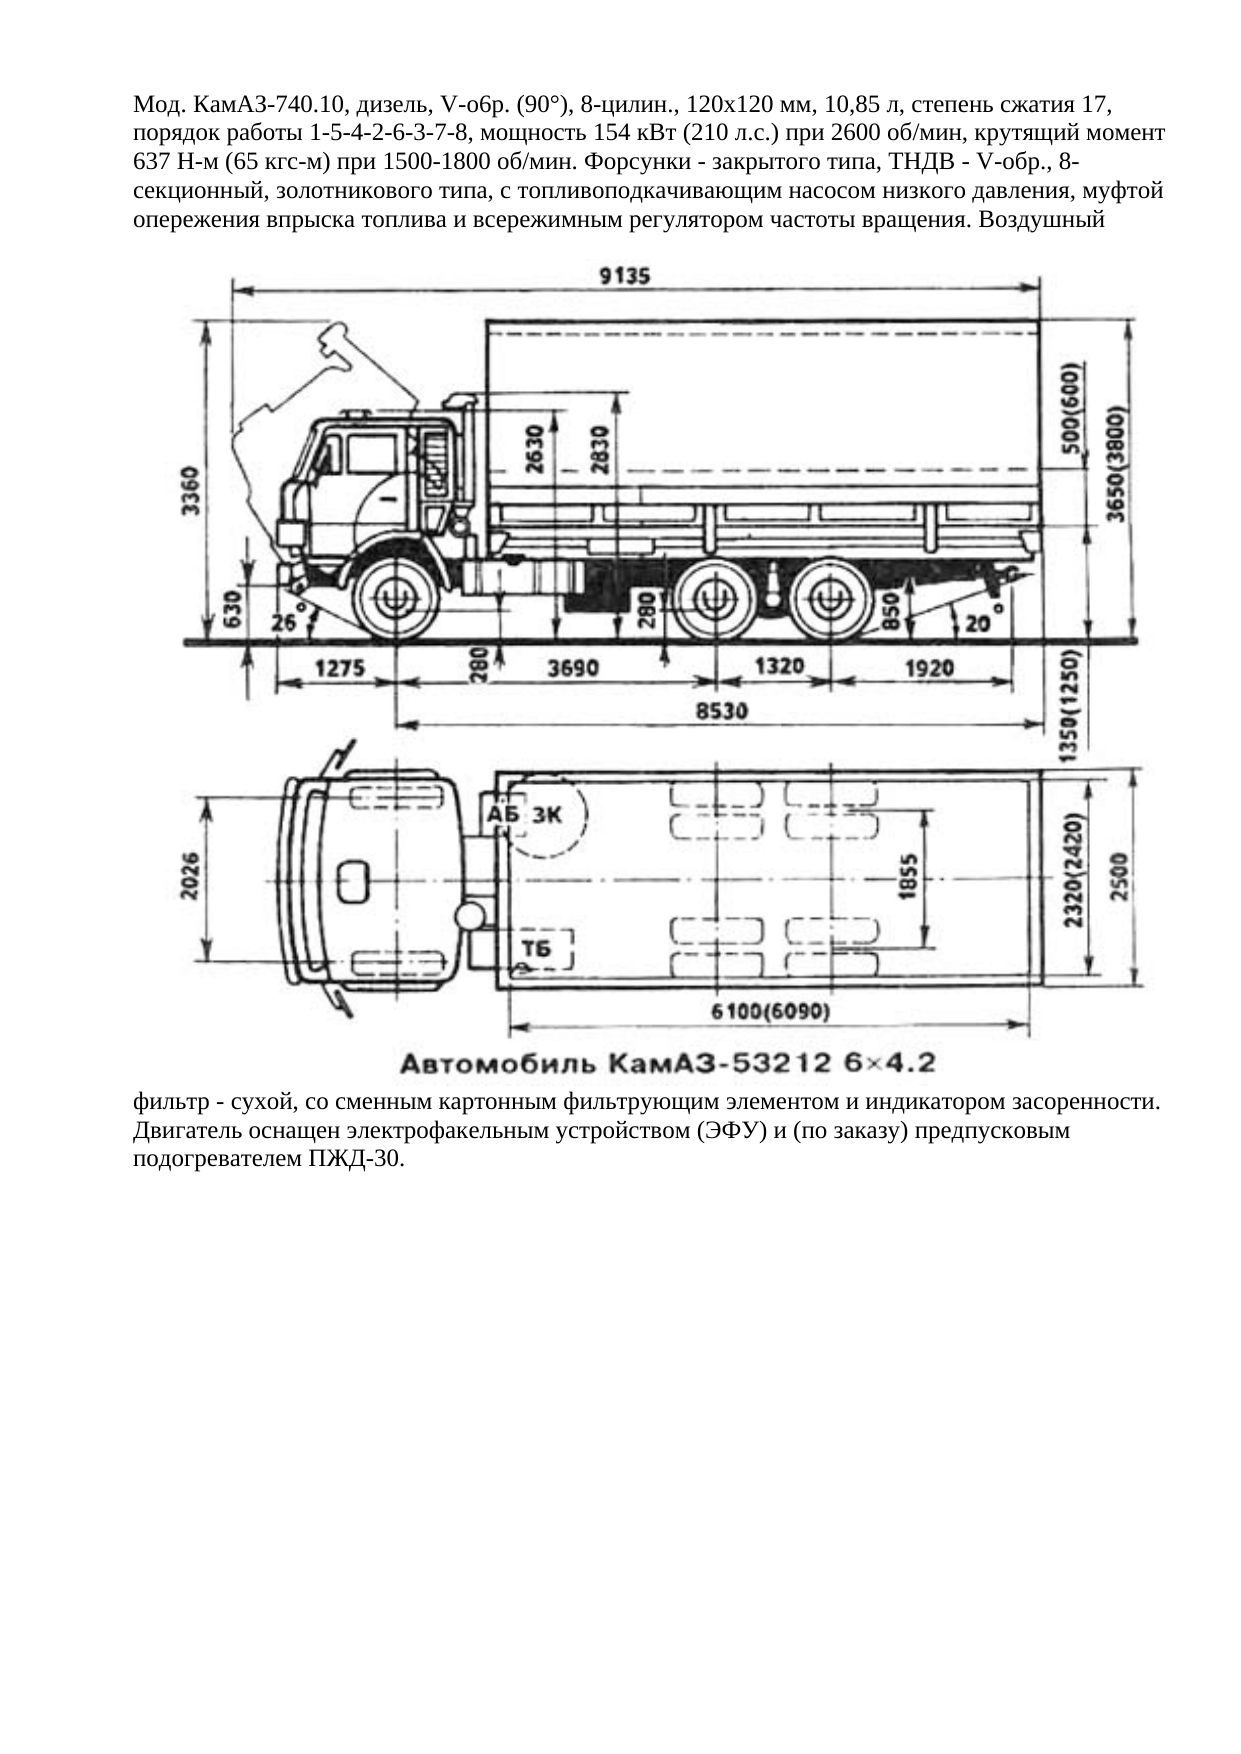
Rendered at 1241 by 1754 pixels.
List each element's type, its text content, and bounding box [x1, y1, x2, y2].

picture [150, 259, 1163, 1086]
